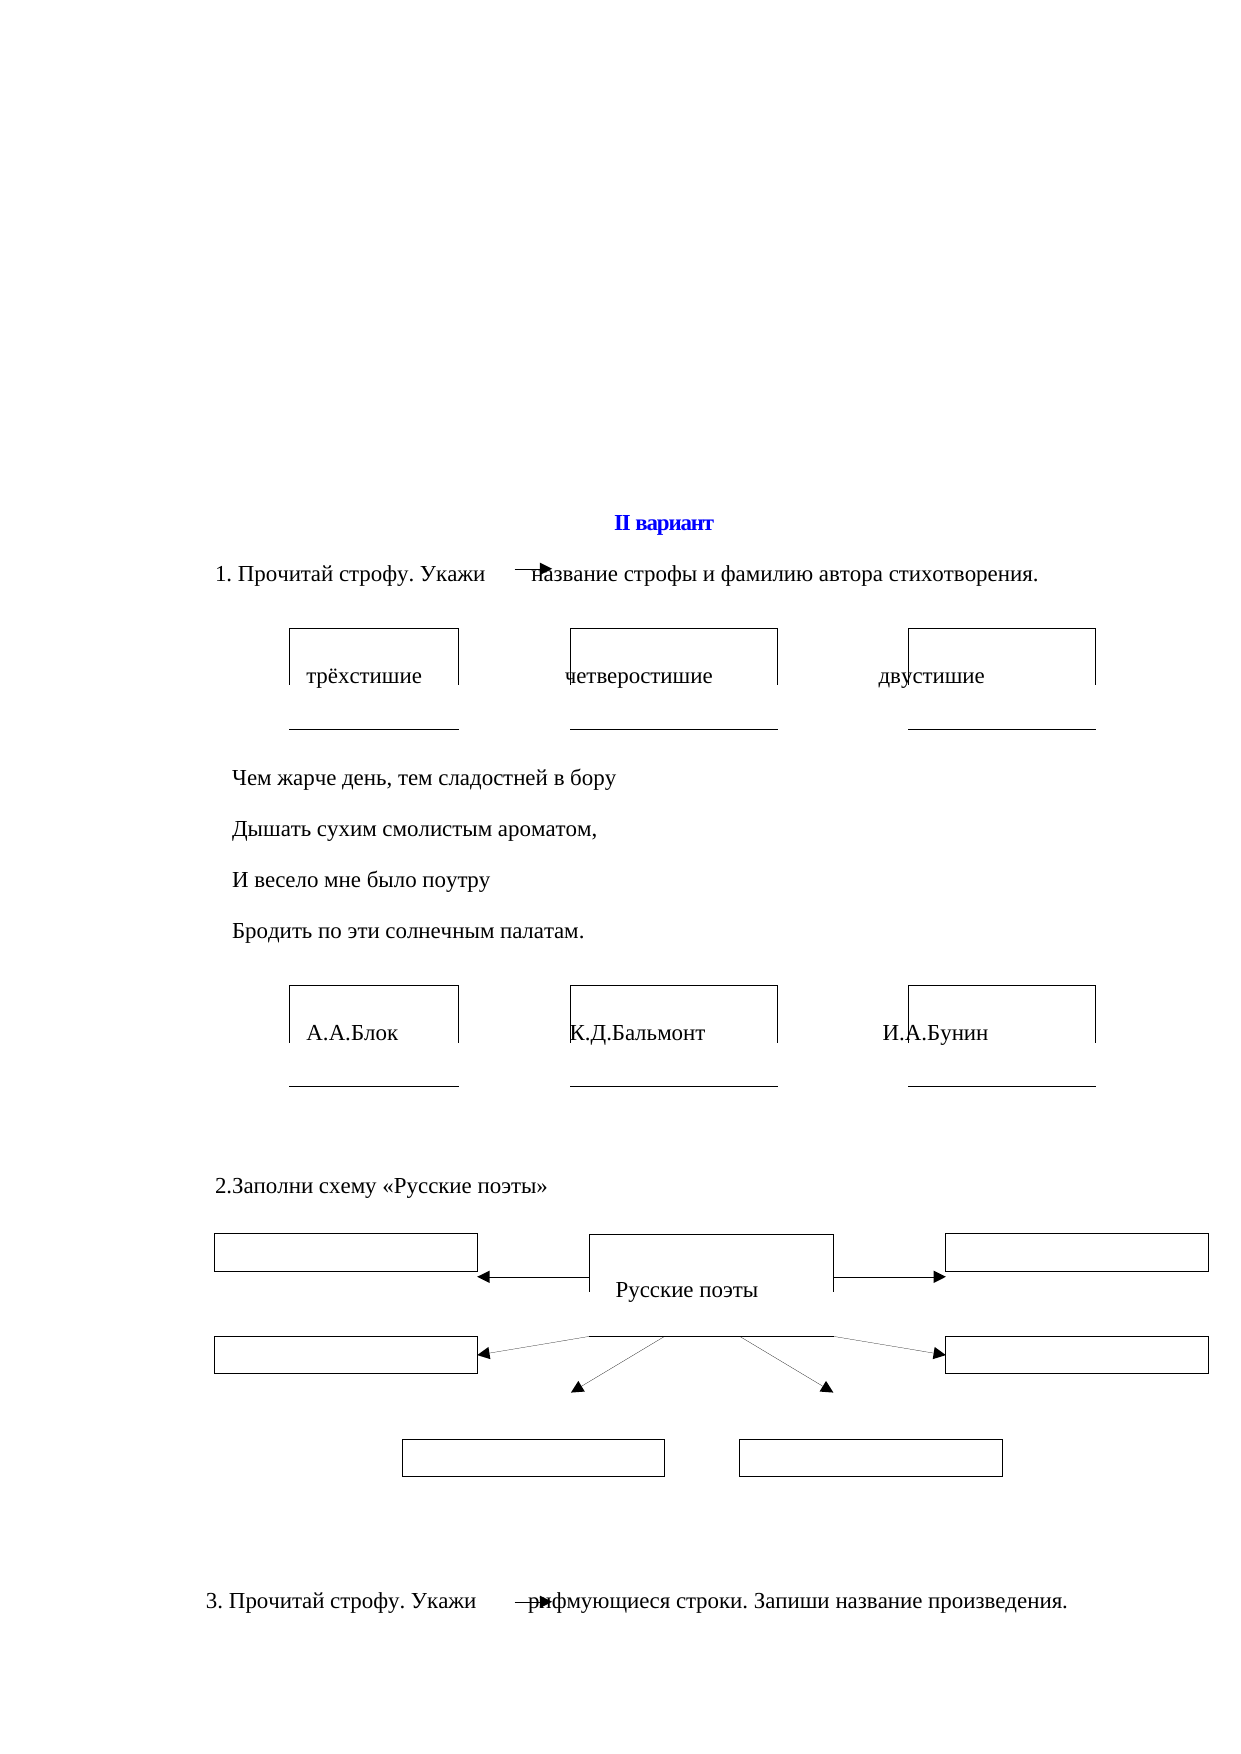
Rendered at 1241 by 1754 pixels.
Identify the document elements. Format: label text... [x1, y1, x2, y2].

text Бродить по эти солнечным палатам. [215, 917, 1152, 944]
text 2.Заполни схему «Русские поэты» [215, 1172, 1152, 1199]
text 3. Прочитай строфу. Укажи рифмующиеся строки. Запиши название произведения. [177, 1587, 1152, 1613]
text 1. Прочитай строфу. Укажи название строфы и фамилию автора стихотворения. [215, 560, 1152, 586]
text А.А.Блок К.Д.Бальмонт И.А.Бунин [215, 1019, 1152, 1046]
text Русские поэты [177, 1277, 1152, 1303]
text Дышать сухим смолистым ароматом, [215, 815, 1152, 842]
text II вариант [177, 509, 1152, 535]
text Чем жарче день, тем сладостней в бору [215, 764, 1152, 791]
text трёхстишие четверостишие двустишие [215, 662, 1152, 688]
text И весело мне было поутру [215, 866, 1152, 893]
